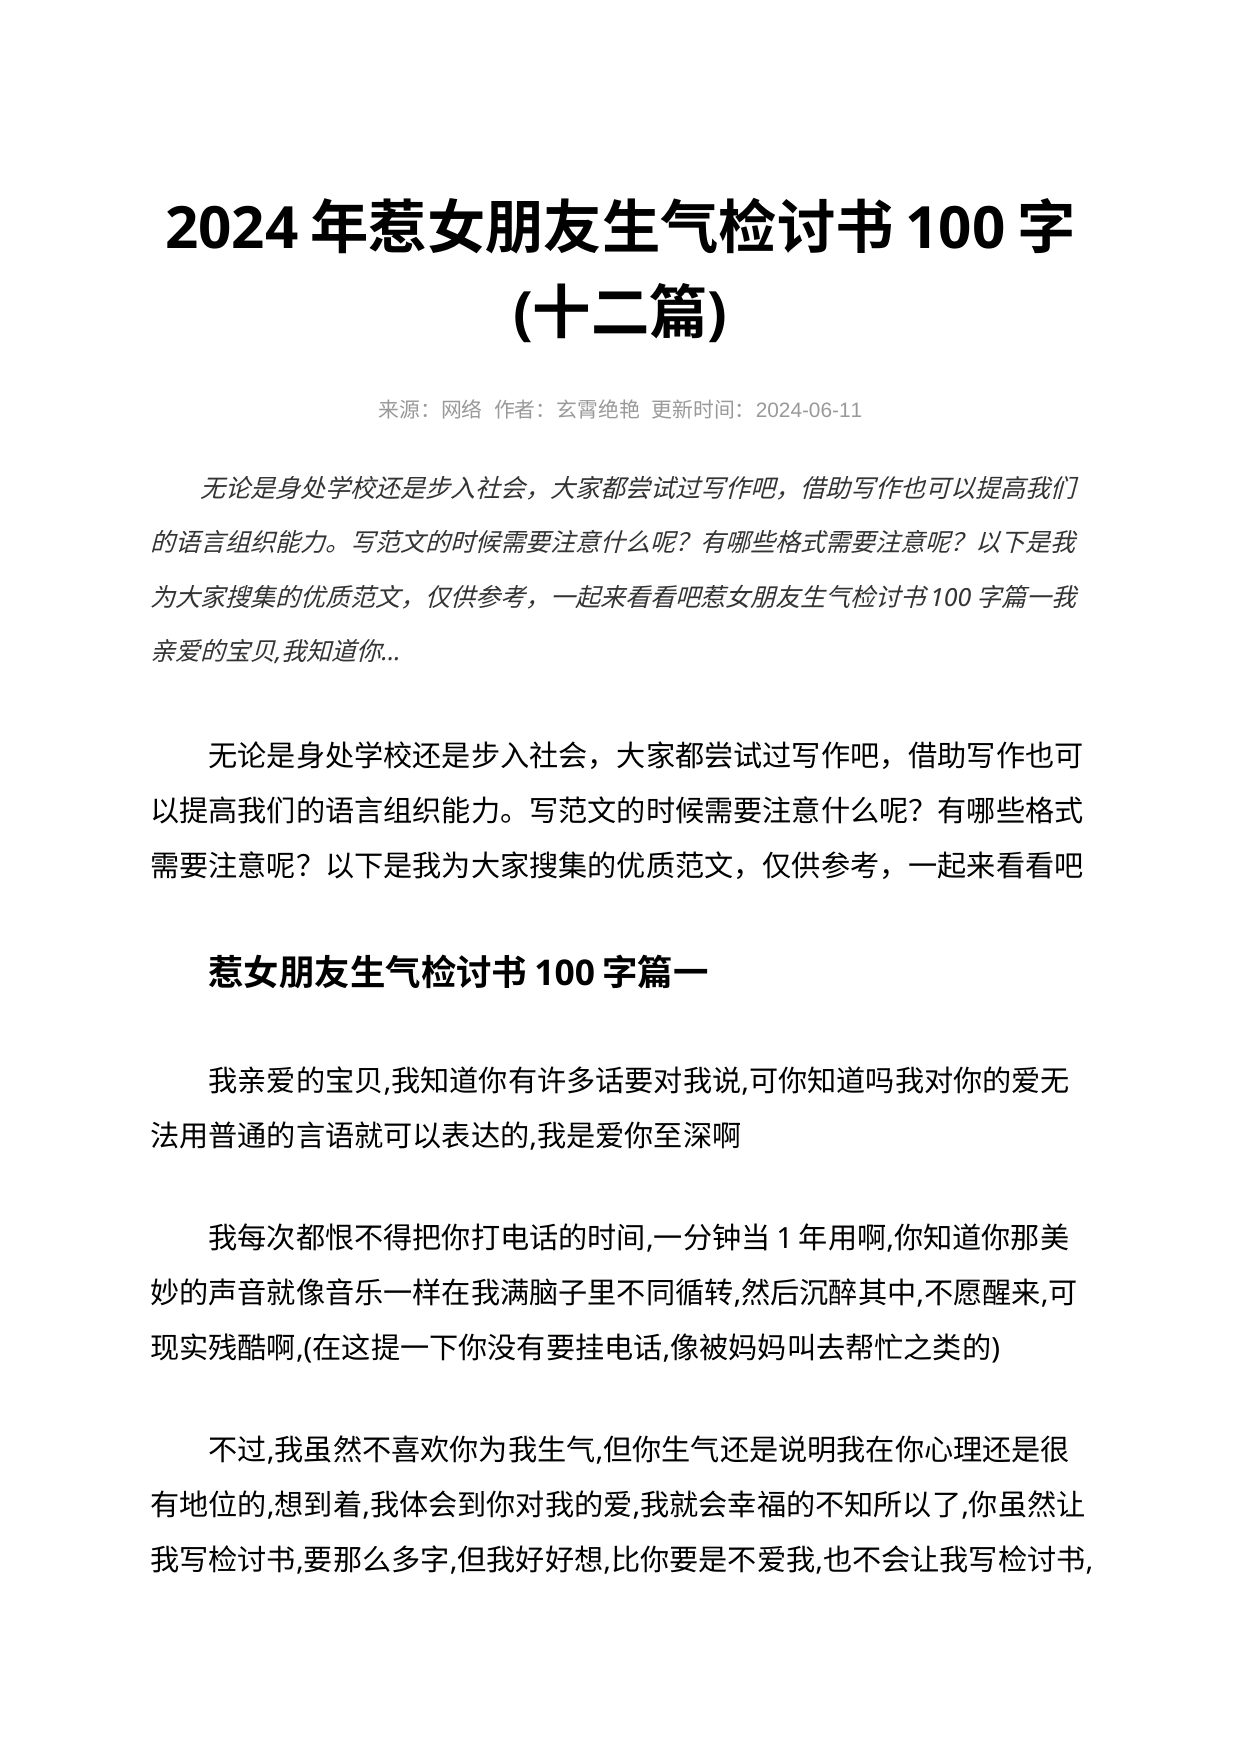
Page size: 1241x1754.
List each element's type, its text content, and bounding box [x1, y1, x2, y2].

text 来源：网络 作者：玄霄绝艳 更新时间：2024-06-11 [150, 398, 1090, 422]
text 惹女朋友生气检讨书100字篇一 [150, 944, 1090, 996]
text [150, 1427, 1090, 1579]
text 我每次都恨不得把你打电话的时间,一分钟当1年用啊,你知道你那美妙的声音就像音乐一样在我满脑子里不同循转,然后沉醉其中,不愿醒来,可现实残酷啊,(在这提一下你没有要挂电话,像被妈妈叫去帮忙之类的) [150, 1215, 1090, 1367]
text 无论是身处学校还是步入社会，大家都尝试过写作吧，借助写作也可以提高我们的语言组织能力。写范文的时候需要注意什么呢？有哪些格式需要注意呢？以下是我为大家搜集的优质范文，仅供参考，一起来看看吧 [150, 733, 1090, 885]
subtitle 2024年惹女朋友生气检讨书100字(十二篇) [150, 181, 1090, 351]
text 无论是身处学校还是步入社会，大家都尝试过写作吧，借助写作也可以提高我们的语言组织能力。写范文的时候需要注意什么呢？有哪些格式需要注意呢？以下是我为大家搜集的优质范文，仅供参考，一起来看看吧惹女朋友生气检讨书100字篇一我亲爱的宝贝,我知道你... [150, 468, 1090, 668]
text 我亲爱的宝贝,我知道你有许多话要对我说,可你知道吗我对你的爱无法用普通的言语就可以表达的,我是爱你至深啊 [150, 1058, 1090, 1155]
